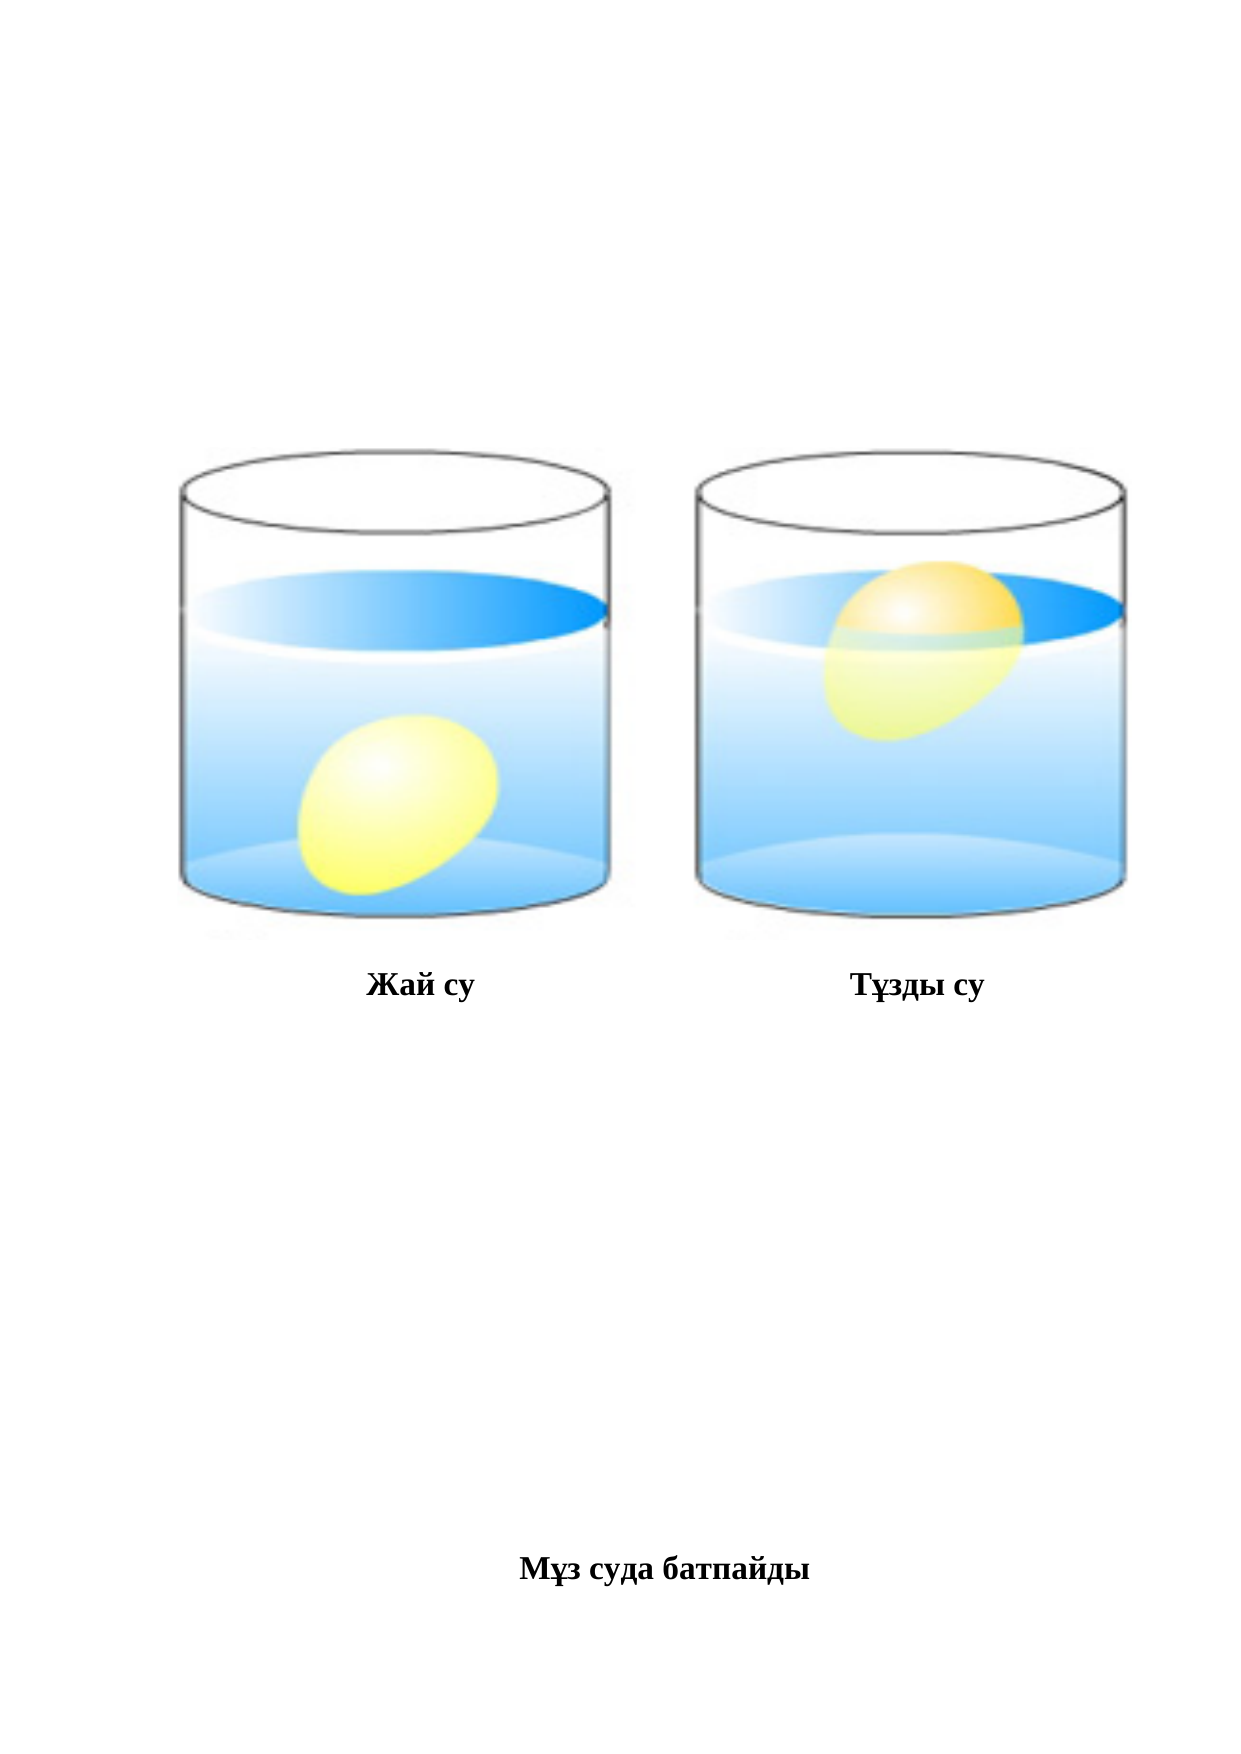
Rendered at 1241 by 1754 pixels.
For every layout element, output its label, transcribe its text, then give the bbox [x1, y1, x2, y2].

picture [177, 447, 1132, 940]
text Жай су Тұзды су [177, 964, 1152, 1003]
text Мұз суда батпайды [177, 1548, 1152, 1587]
